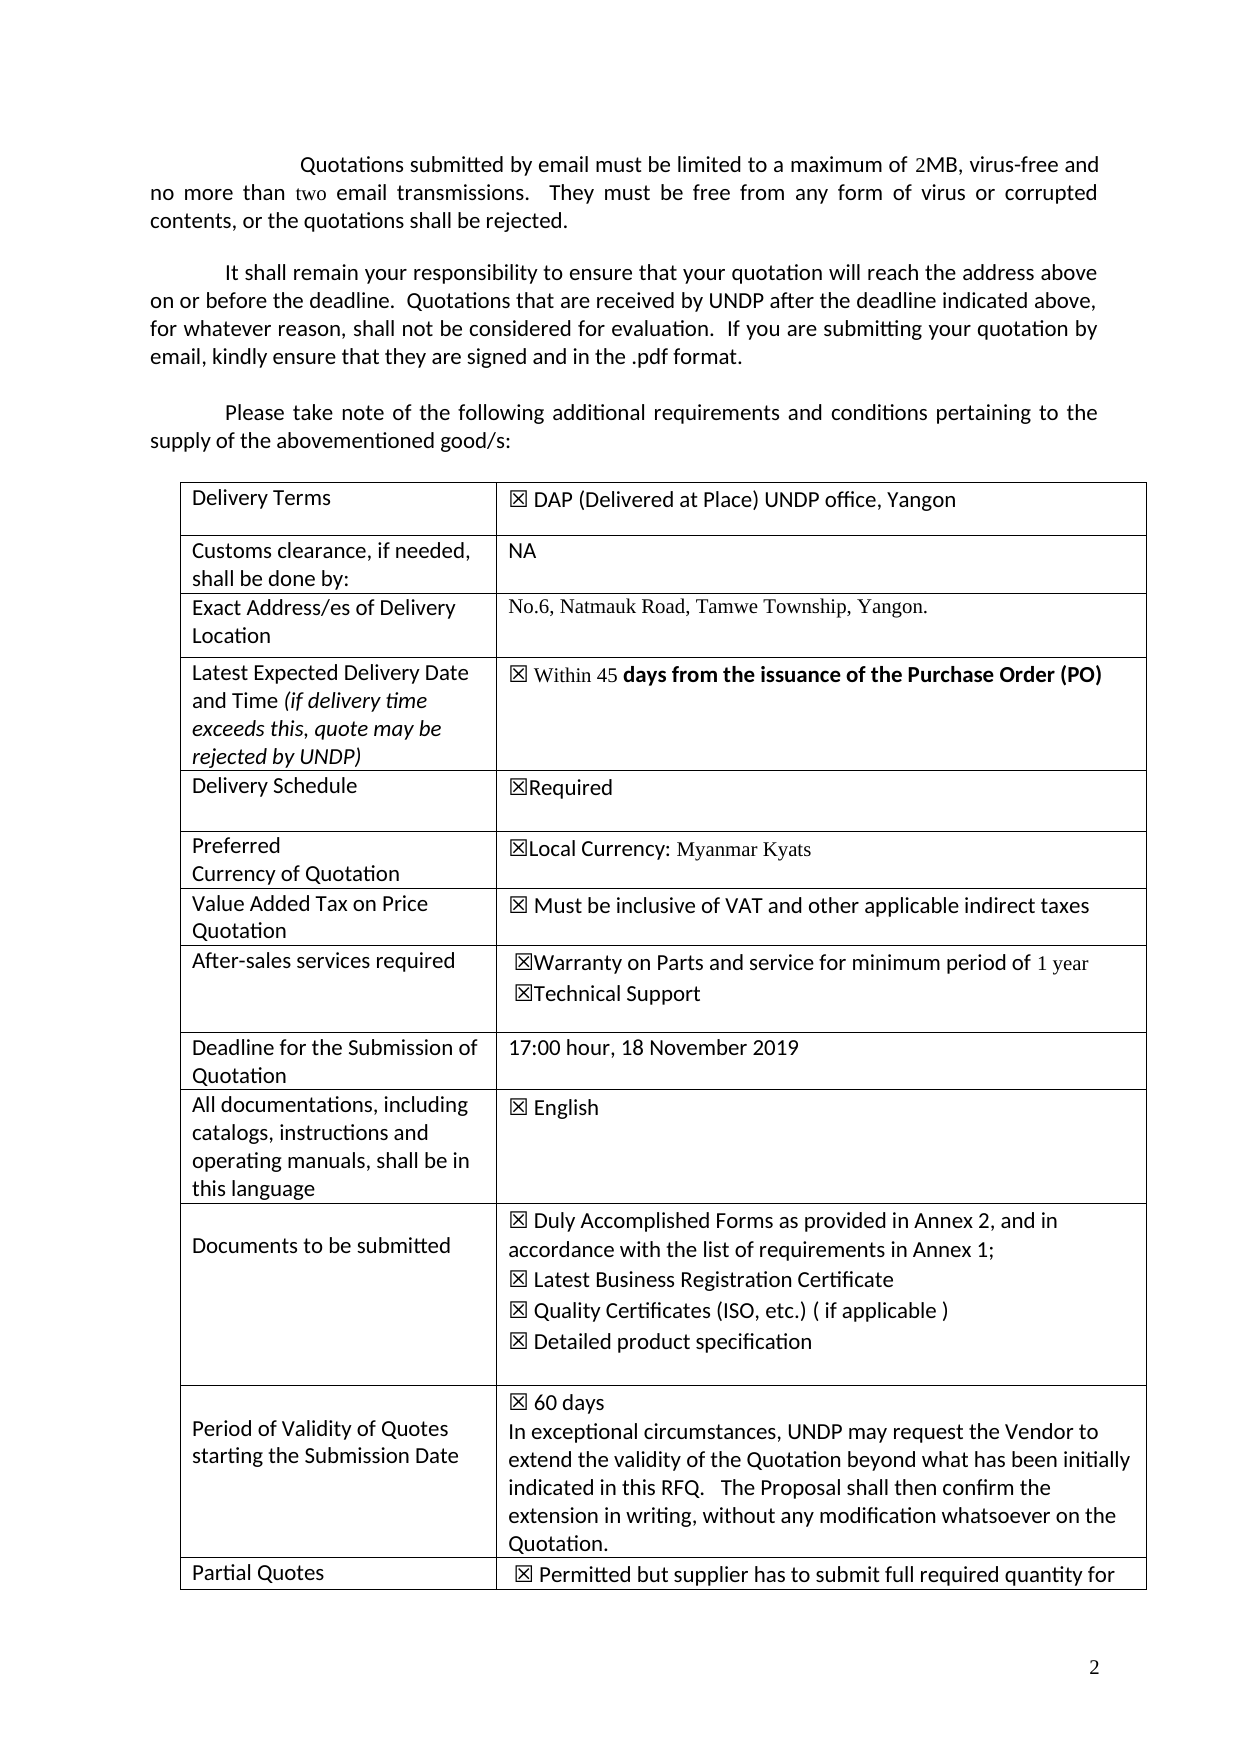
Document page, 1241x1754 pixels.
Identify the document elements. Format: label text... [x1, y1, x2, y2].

table_cell Latest Expected Delivery Date and Time (if delivery time exceeds this, quote may be rejected by UNDP) [181, 658, 496, 770]
table_cell Value Added Tax on Price Quotation [181, 889, 496, 945]
text Quotations submitted by email must be limited to a maximum of MB, virus-free and no more than email transmissions. They must be free from any form of virus or corrupted contents, or the quotations shall be rejected. [150, 150, 1099, 234]
table_cell 17:00 hour, 18 November 2019 [497, 1033, 1146, 1089]
table_cell Customs clearance, if needed, shall be done by: [181, 536, 496, 592]
table_header DAP (Delivered at Place) UNDP office, Yangon [497, 483, 1146, 535]
table_cell Exact Address/es of Delivery Location [181, 594, 496, 657]
table_cell 60 days In exceptional circumstances, UNDP may request the Vendor to extend the validity of the Quotation beyond what has been initially indicated in this RFQ. The Proposal shall then confirm the extension in writing, without any modification whatsoever on the Quotation. [497, 1386, 1146, 1557]
table_cell NA [497, 536, 1146, 592]
table_cell English [497, 1090, 1146, 1202]
text Please take note of the following additional requirements and conditions pertaining to the supply of the abovementioned good/s: [150, 398, 1099, 454]
table_cell Deadline for the Submission of Quotation [181, 1033, 496, 1089]
table_cell Must be inclusive of VAT and other applicable indirect taxes [497, 889, 1146, 945]
table_cell Delivery Schedule [181, 771, 496, 831]
table_cell Period of Validity of Quotes starting the Submission Date [181, 1386, 496, 1557]
table_cell Required [497, 771, 1146, 831]
table_cell Preferred Currency of Quotation [181, 832, 496, 888]
table_header Delivery Terms [181, 483, 496, 535]
table_cell Documents to be submitted [181, 1204, 496, 1384]
table_cell Duly Accomplished Forms as provided in Annex 2, and in accordance with the list of requirements in Annex 1; Latest Business Registration Certificate Quality Certificates (ISO, etc.) ( if applicable ) Detailed product specification [497, 1204, 1146, 1384]
table_cell [497, 594, 1146, 657]
table_cell days from the issuance of the Purchase Order (PO) [497, 658, 1146, 770]
table_cell Partial Quotes [181, 1558, 496, 1589]
text It shall remain your responsibility to ensure that your quotation will reach the address above on or before the deadline. Quotations that are received by UNDP after the deadline indicated above, for whatever reason, shall not be considered for evaluation. If you are submitting your quotation by email, kindly ensure that they are signed and in the .pdf format. [150, 258, 1099, 370]
table_cell Local Currency: [497, 832, 1146, 888]
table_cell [497, 1558, 1146, 1589]
table_cell Warranty on Parts and service for minimum period of Technical Support [497, 946, 1146, 1032]
table_cell After-sales services required [181, 946, 496, 1032]
table_cell All documentations, including catalogs, instructions and operating manuals, shall be in this language [181, 1090, 496, 1202]
